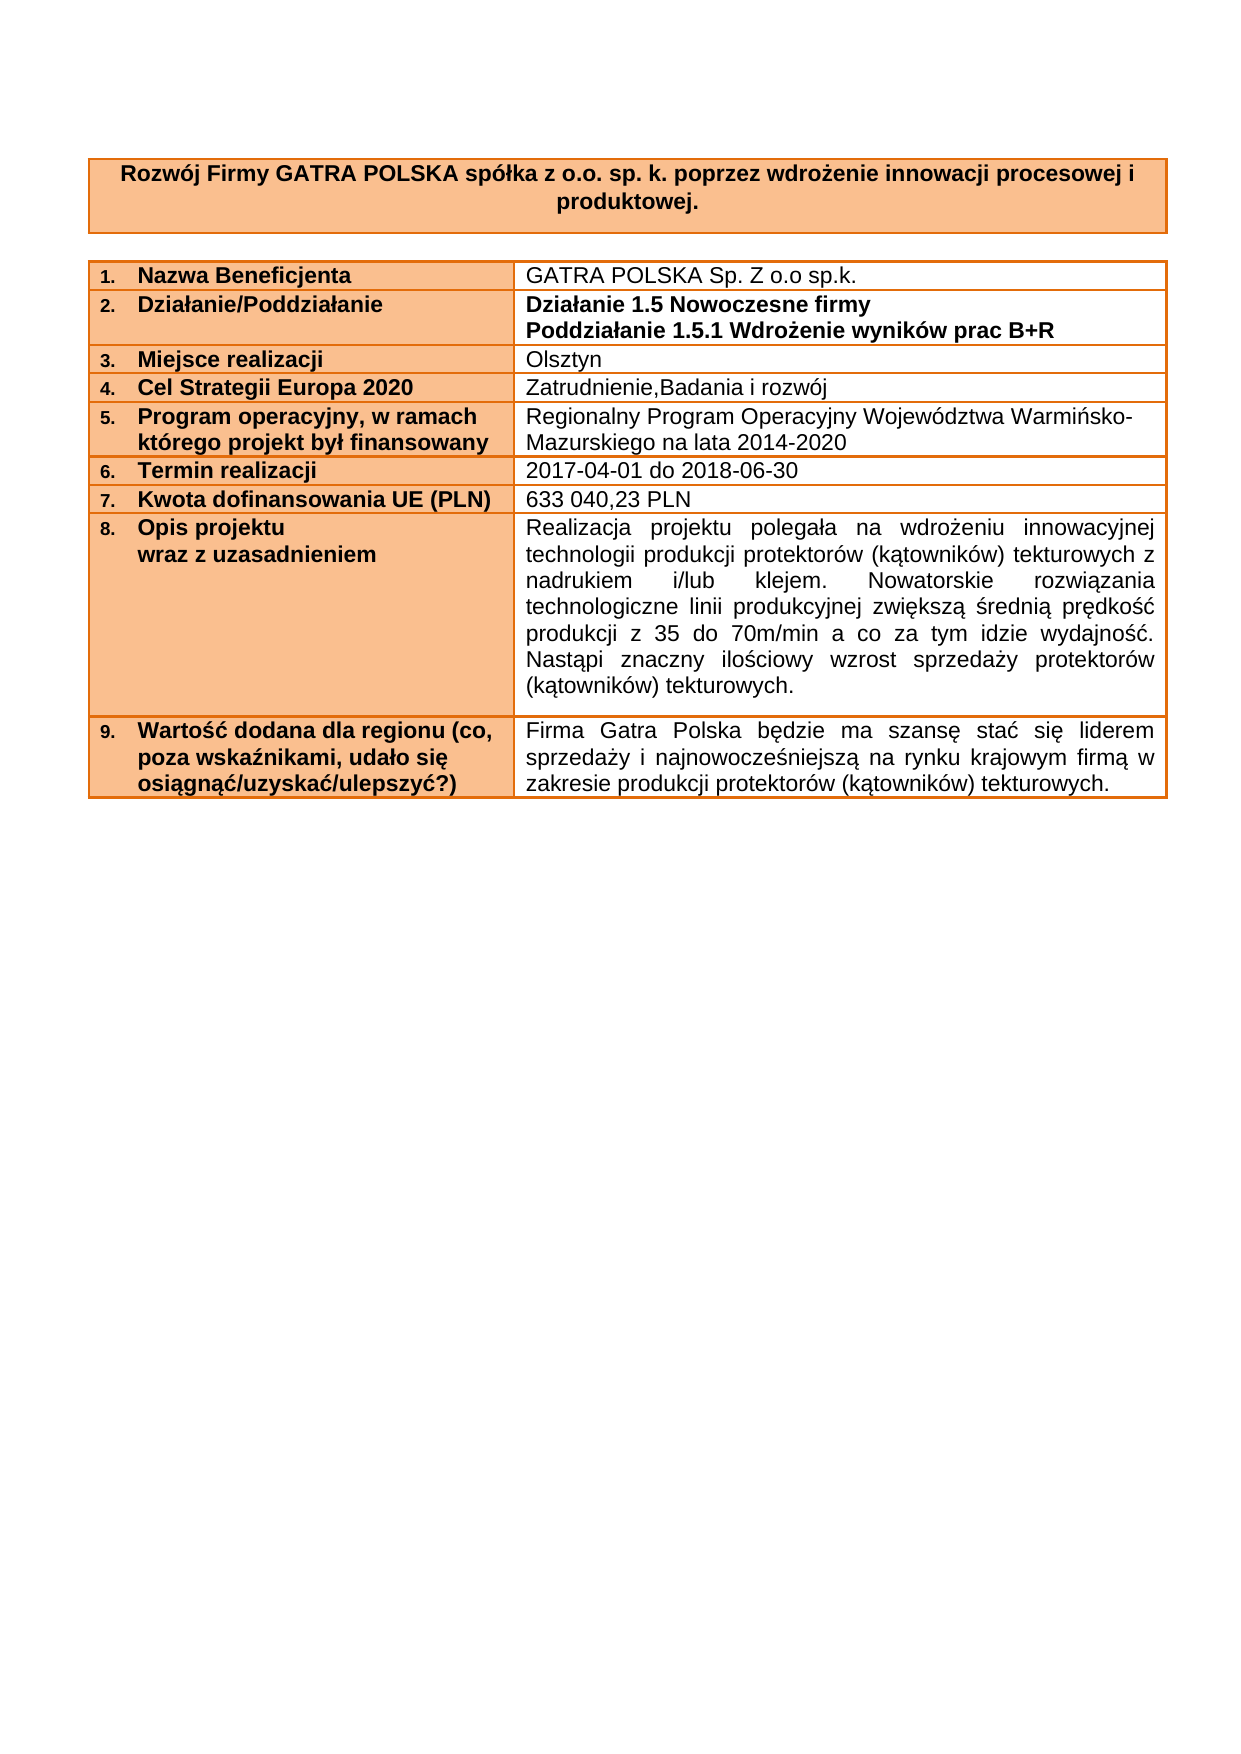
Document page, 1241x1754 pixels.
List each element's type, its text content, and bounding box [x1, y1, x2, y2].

table_cell 633 040,23 PLN [515, 486, 1165, 512]
table_cell Wartość dodana dla regionu (co, poza wskaźnikami, udało się osiągnąć/uzyskać/ulepszyć?) [90, 718, 513, 796]
table_cell Działanie 1.5 Nowoczesne firmy Poddziałanie 1.5.1 Wdrożenie wyników prac B+R [515, 291, 1165, 344]
table_cell Miejsce realizacji [90, 346, 513, 372]
table_cell Regionalny Program Operacyjny Województwa Warmińsko-Mazurskiego na lata 2014-2020 [515, 403, 1165, 455]
table_cell 2017-04-01 do 2018-06-30 [515, 458, 1165, 484]
table_header GATRA POLSKA Sp. Z o.o sp.k. [515, 263, 1165, 289]
table_cell Kwota dofinansowania UE (PLN) [90, 486, 513, 512]
table_cell Opis projektu wraz z uzasadnieniem [90, 514, 513, 715]
table_cell Firma Gatra Polska będzie ma szansę stać się liderem sprzedaży i najnowocześniejszą na rynku krajowym firmą w zakresie produkcji protektorów (kątowników) tekturowych. [515, 718, 1165, 796]
table_cell Termin realizacji [90, 458, 513, 484]
table_cell Realizacja projektu polegała na wdrożeniu innowacyjnej technologii produkcji protektorów (kątowników) tekturowych z nadrukiem i/lub klejem. Nowatorskie rozwiązania technologiczne linii produkcyjnej zwiększą średnią prędkość produkcji z 35 do 70m/min a co za tym idzie wydajność. Nastąpi znaczny ilościowy wzrost sprzedaży protektorów (kątowników) tekturowych. [515, 514, 1165, 715]
table_header Nazwa Beneficjenta [90, 263, 513, 289]
table_cell Cel Strategii Europa 2020 [90, 374, 513, 401]
table_cell Działanie/Poddziałanie [90, 291, 513, 344]
table_cell Program operacyjny, w ramach którego projekt był finansowany [90, 403, 513, 455]
table_cell Olsztyn [515, 346, 1165, 372]
table_header Rozwój Firmy GATRA POLSKA spółka z o.o. sp. k. poprzez wdrożenie innowacji procesowej i produktowej. [90, 160, 1165, 232]
table_cell Zatrudnienie,Badania i rozwój [515, 374, 1165, 401]
